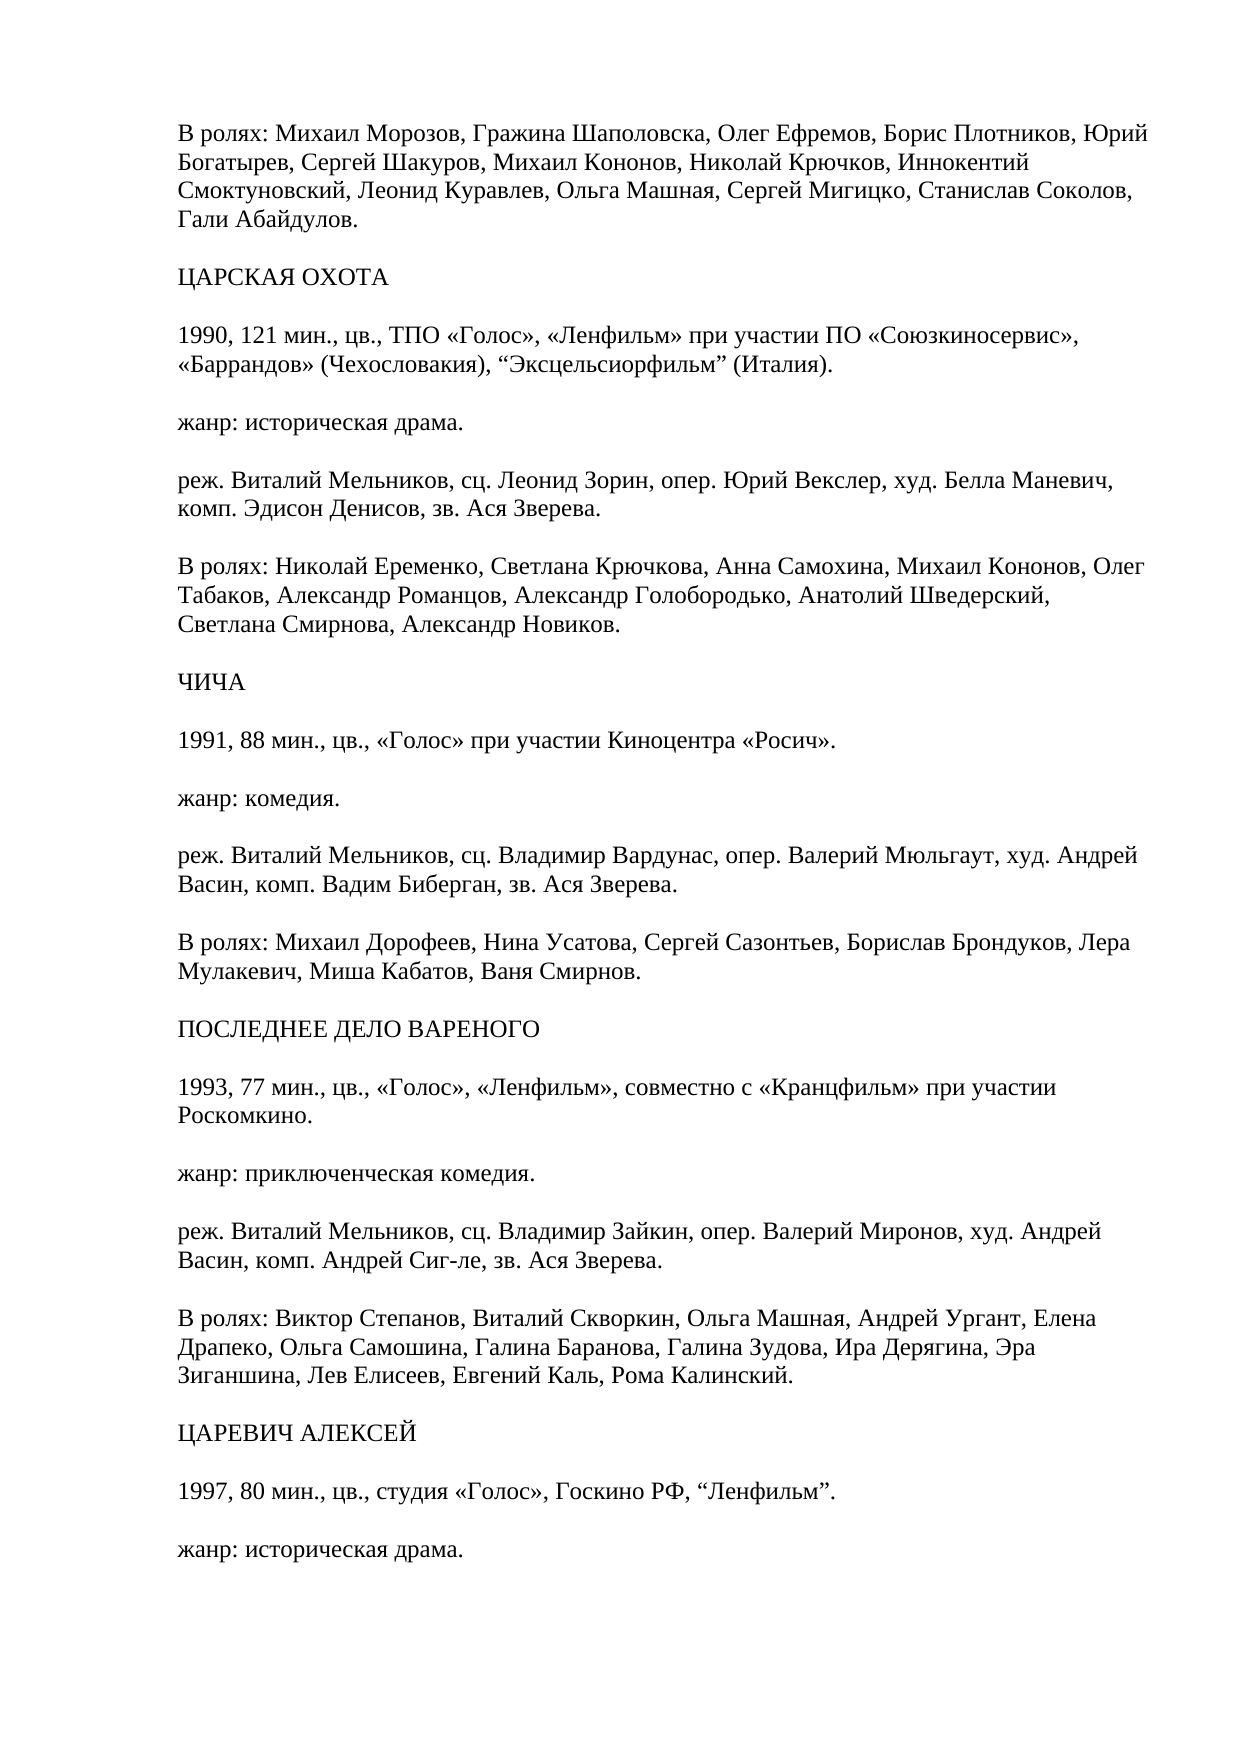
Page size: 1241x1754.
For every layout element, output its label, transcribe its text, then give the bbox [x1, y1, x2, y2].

text ЦАРЕВИЧ АЛЕКСЕЙ [177, 1418, 1152, 1447]
text В ролях: Михаил Морозов, Гражина Шаполовска, Олег Ефремов, Борис Плотников, Юрий Богатырев, Сергей Шакуров, Михаил Кононов, Николай Крючков, Иннокентий Смоктуновский, Леонид Куравлев, Ольга Машная, Сергей Мигицко, Станислав Соколов, Гали Абайдулов. [177, 118, 1152, 233]
text 1991, 88 мин., цв., «Голос» при участии Киноцентра «Росич». [177, 725, 1152, 753]
text 1993, 77 мин., цв., «Голос», «Ленфильм», совместно с «Кранцфильм» при участии Роскомкино. [177, 1072, 1152, 1129]
text ЧИЧА [177, 667, 1152, 696]
text 1990, 121 мин., цв., ТПО «Голос», «Ленфильм» при участии ПО «Союзкиносервис», «Баррандов» (Чехословакия), “Эксцельсиорфильм” (Италия). [177, 320, 1152, 378]
text жанр: комедия. [177, 783, 1152, 811]
text В ролях: Николай Еременко, Светлана Крючкова, Анна Самохина, Михаил Кононов, Олег Табаков, Александр Романцов, Александр Голобородько, Анатолий Шведерский, Светлана Смирнова, Александр Новиков. [177, 551, 1152, 638]
text В ролях: Виктор Степанов, Виталий Скворкин, Ольга Машная, Андрей Ургант, Елена Драпеко, Ольга Самошина, Галина Баранова, Галина Зудова, Ира Дерягина, Эра Зиганшина, Лев Елисеев, Евгений Каль, Рома Калинский. [177, 1303, 1152, 1389]
text реж. Виталий Мельников, сц. Леонид Зорин, опер. Юрий Векслер, худ. Белла Маневич, комп. Эдисон Денисов, зв. Ася Зверева. [177, 465, 1152, 522]
text жанр: историческая драма. [177, 1534, 1152, 1563]
text жанр: приключенческая комедия. [177, 1158, 1152, 1187]
text В ролях: Михаил Дорофеев, Нина Усатова, Сергей Сазонтьев, Борислав Брондуков, Лера Мулакевич, Миша Кабатов, Ваня Смирнов. [177, 927, 1152, 985]
text реж. Виталий Мельников, сц. Владимир Зайкин, опер. Валерий Миронов, худ. Андрей Васин, комп. Андрей Сиг-ле, зв. Ася Зверева. [177, 1216, 1152, 1274]
text ПОСЛЕДНЕЕ ДЕЛО ВАРЕНОГО [177, 1014, 1152, 1043]
text ЦАРСКАЯ ОХОТА [177, 262, 1152, 291]
text реж. Виталий Мельников, сц. Владимир Вардунас, опер. Валерий Мюльгаут, худ. Андрей Васин, комп. Вадим Биберган, зв. Ася Зверева. [177, 841, 1152, 898]
text жанр: историческая драма. [177, 407, 1152, 436]
text 1997, 80 мин., цв., студия «Голос», Госкино РФ, “Ленфильм”. [177, 1476, 1152, 1505]
